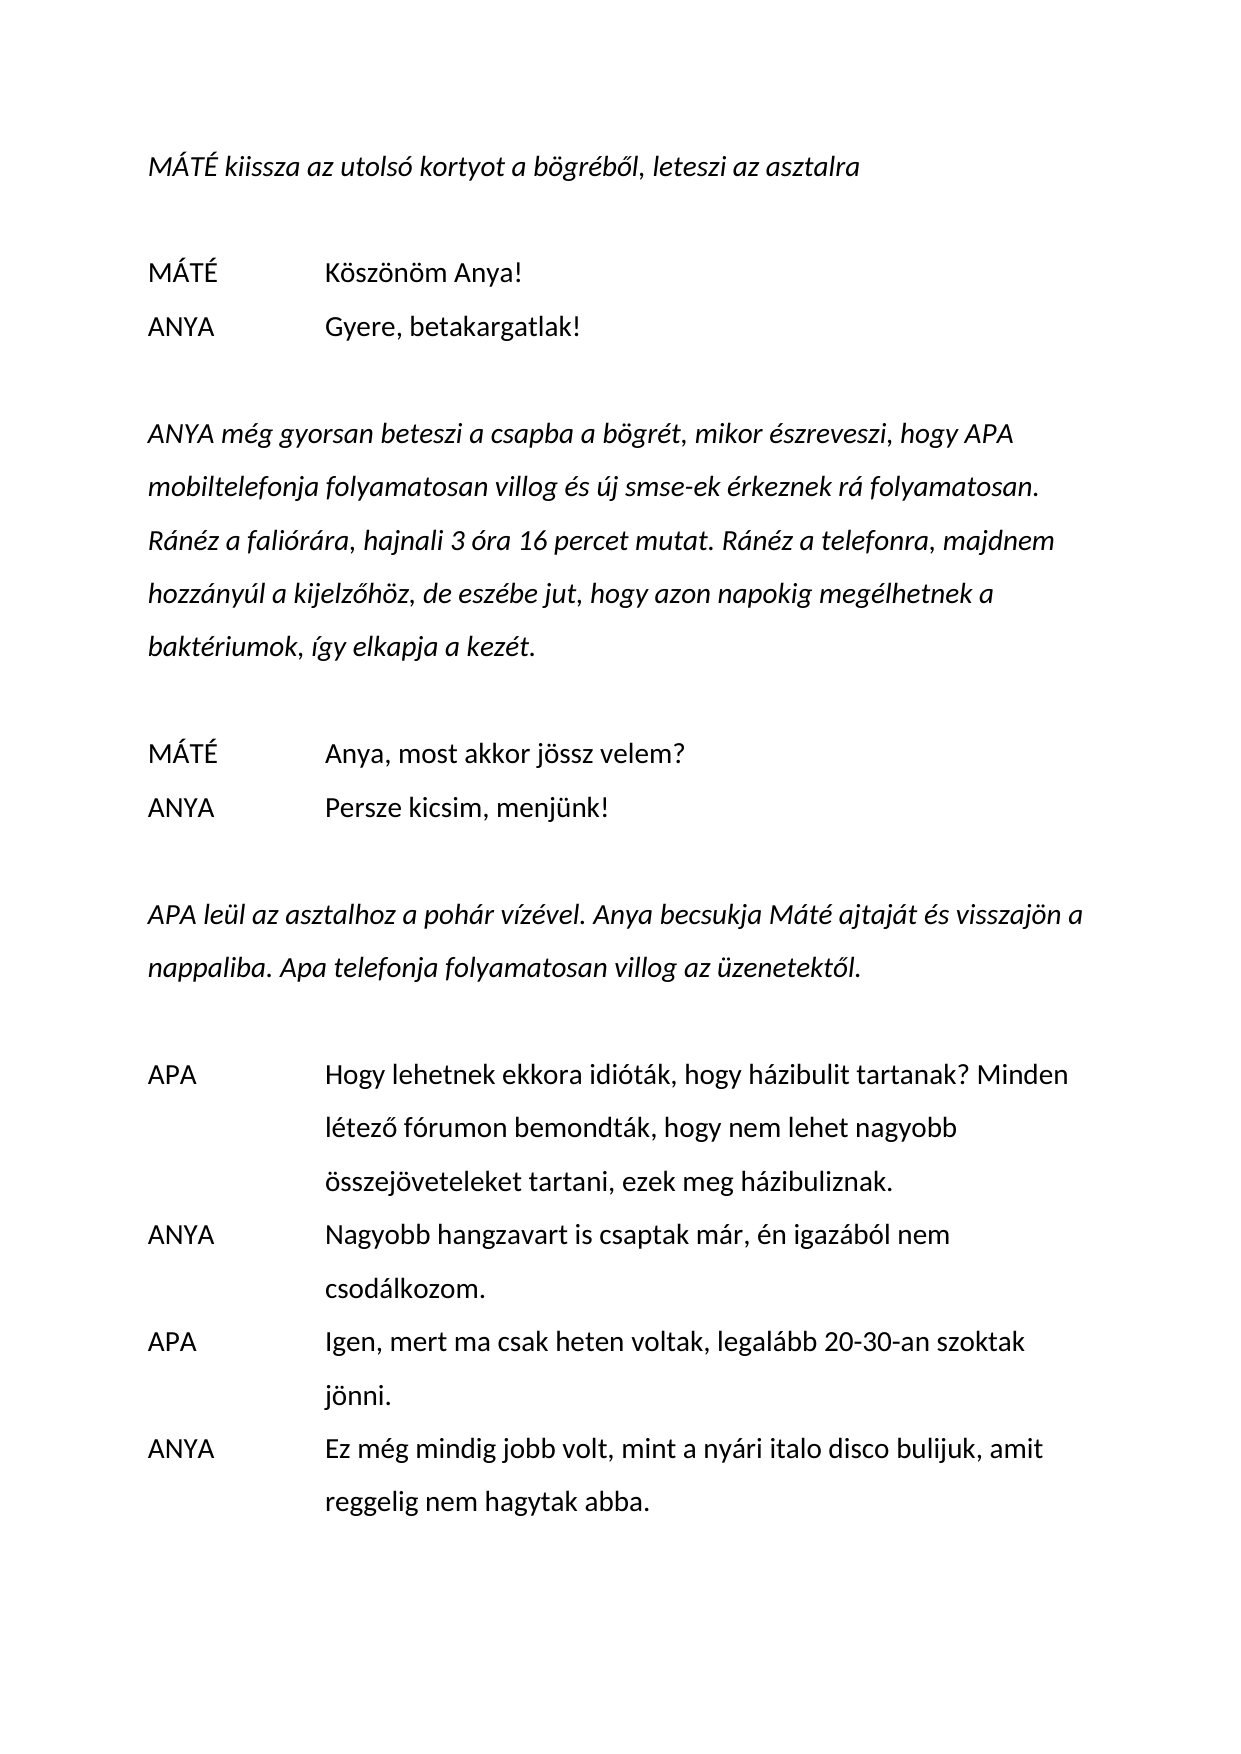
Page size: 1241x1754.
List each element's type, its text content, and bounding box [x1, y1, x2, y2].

text MÁTÉ Anya, most akkor jössz velem? [148, 735, 1093, 771]
text ANYA Gyere, betakargatlak! [148, 308, 1093, 343]
text ANYA még gyorsan beteszi a csapba a bögrét, mikor észreveszi, hogy APA mobiltelefonja folyamatosan villog és új smse-ek érkeznek rá folyamatosan. Ránéz a faliórára, hajnali 3 óra 16 percet mutat. Ránéz a telefonra, majdnem hozzányúl a kijelzőhöz, de eszébe jut, hogy azon napokig megélhetnek a baktériumok, így elkapja a kezét. [148, 415, 1093, 664]
text APA leül az asztalhoz a pohár vízével. Anya becsukja Máté ajtaját és visszajön a nappaliba. Apa telefonja folyamatosan villog az üzenetektől. [148, 896, 1093, 985]
text MÁTÉ kiissza az utolsó kortyot a bögréből, leteszi az asztalra [148, 148, 1093, 183]
text ANYA Ez még mindig jobb volt, mint a nyári italo disco bulijuk, amit reggelig nem hagytak abba. [148, 1430, 1093, 1519]
text MÁTÉ Köszönöm Anya! [148, 254, 1093, 290]
text ANYA Persze kicsim, menjünk! [148, 789, 1093, 824]
text APA Hogy lehetnek ekkora idióták, hogy házibulit tartanak? Minden létező fórumon bemondták, hogy nem lehet nagyobb összejöveteleket tartani, ezek meg házibuliznak. [148, 1056, 1093, 1198]
text APA Igen, mert ma csak heten voltak, legalább 20-30-an szoktak jönni. [148, 1323, 1093, 1412]
text ANYA Nagyobb hangzavart is csaptak már, én igazából nem csodálkozom. [148, 1216, 1093, 1305]
